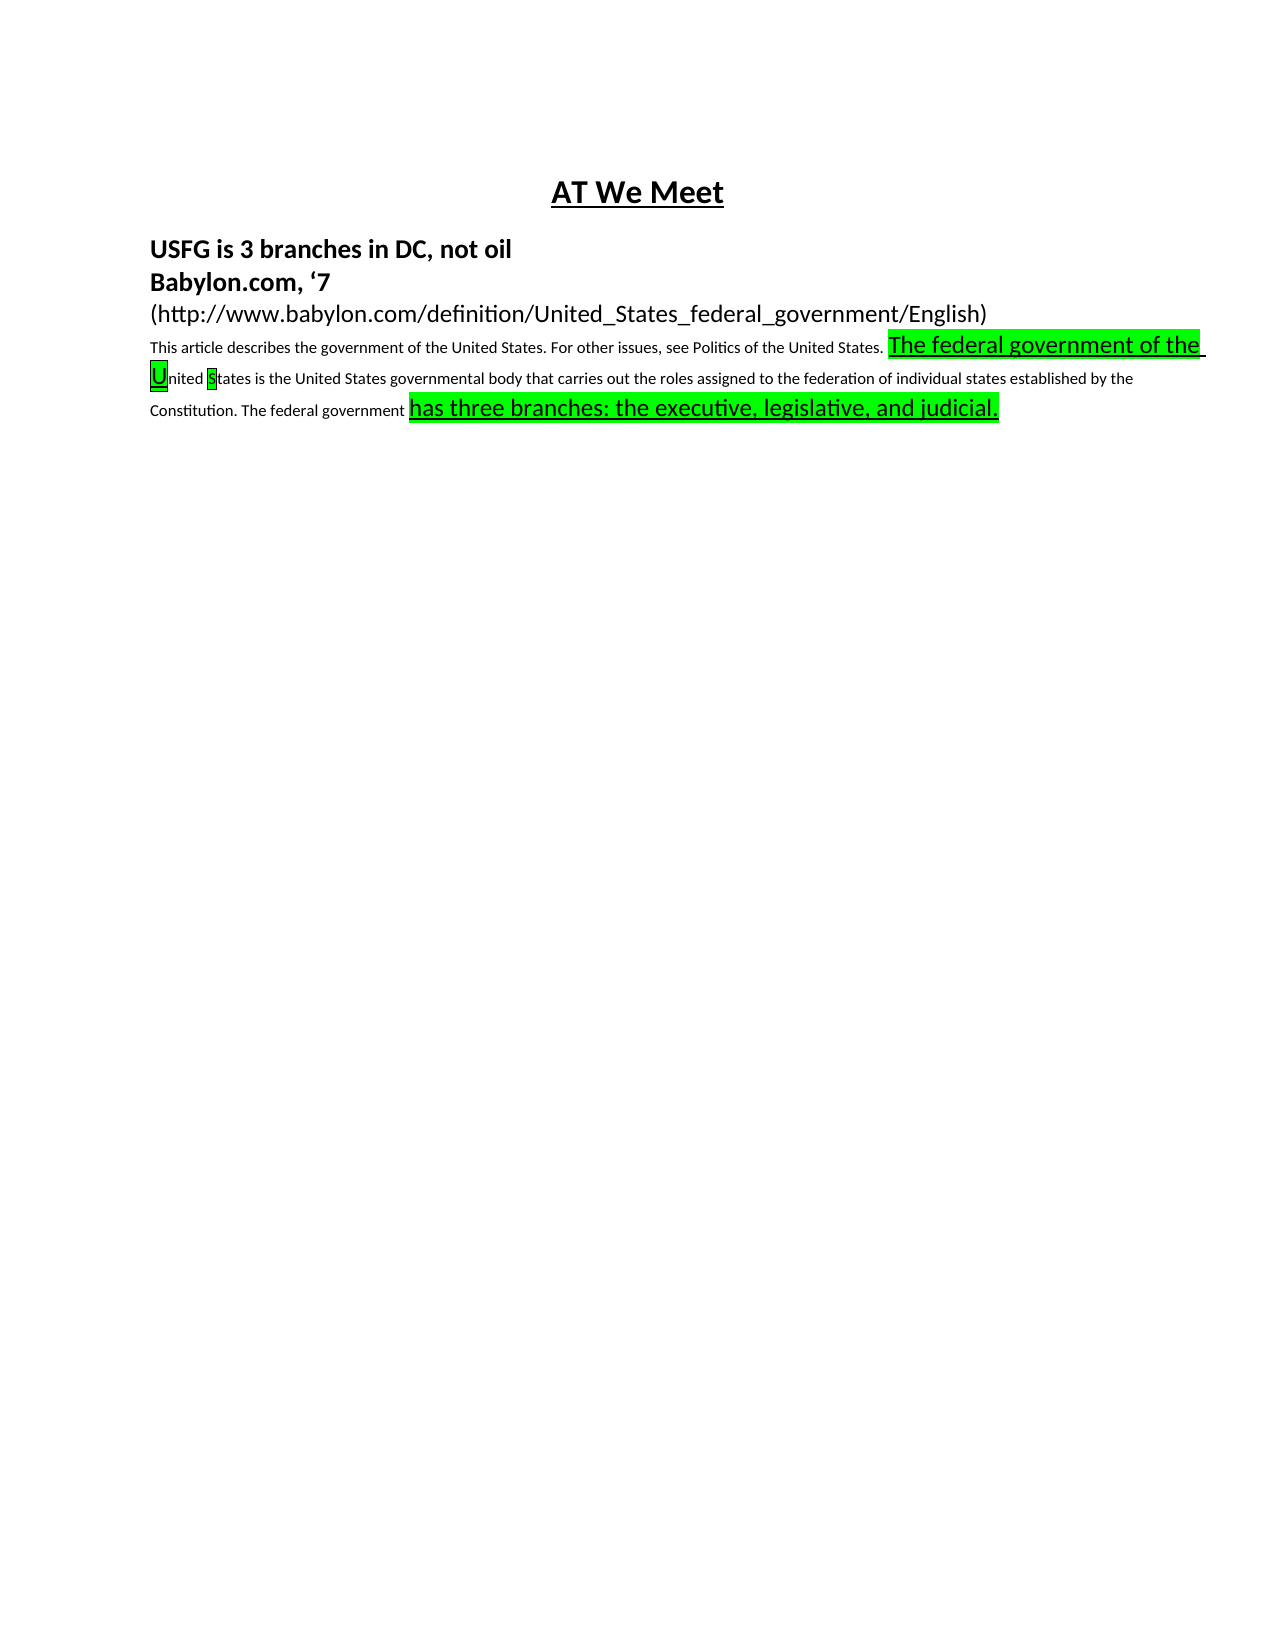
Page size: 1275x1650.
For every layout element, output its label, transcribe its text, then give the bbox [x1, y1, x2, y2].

text Babylon.com, ‘7 [150, 265, 1125, 298]
subtitle AT We Meet [150, 171, 1125, 212]
text (http://www.babylon.com/definition/United_States_federal_government/English) [150, 298, 1219, 329]
text This article describes the government of the . For other issues, see Politics of the . The federal government of the is the governmental body that carries out the roles assigned to the federation of individual states established by the Constitution. The federal government has three branches: the executive, legislative, and judicial. [150, 329, 1219, 423]
subtitle USFG is 3 branches in DC, not oil [150, 232, 1125, 265]
